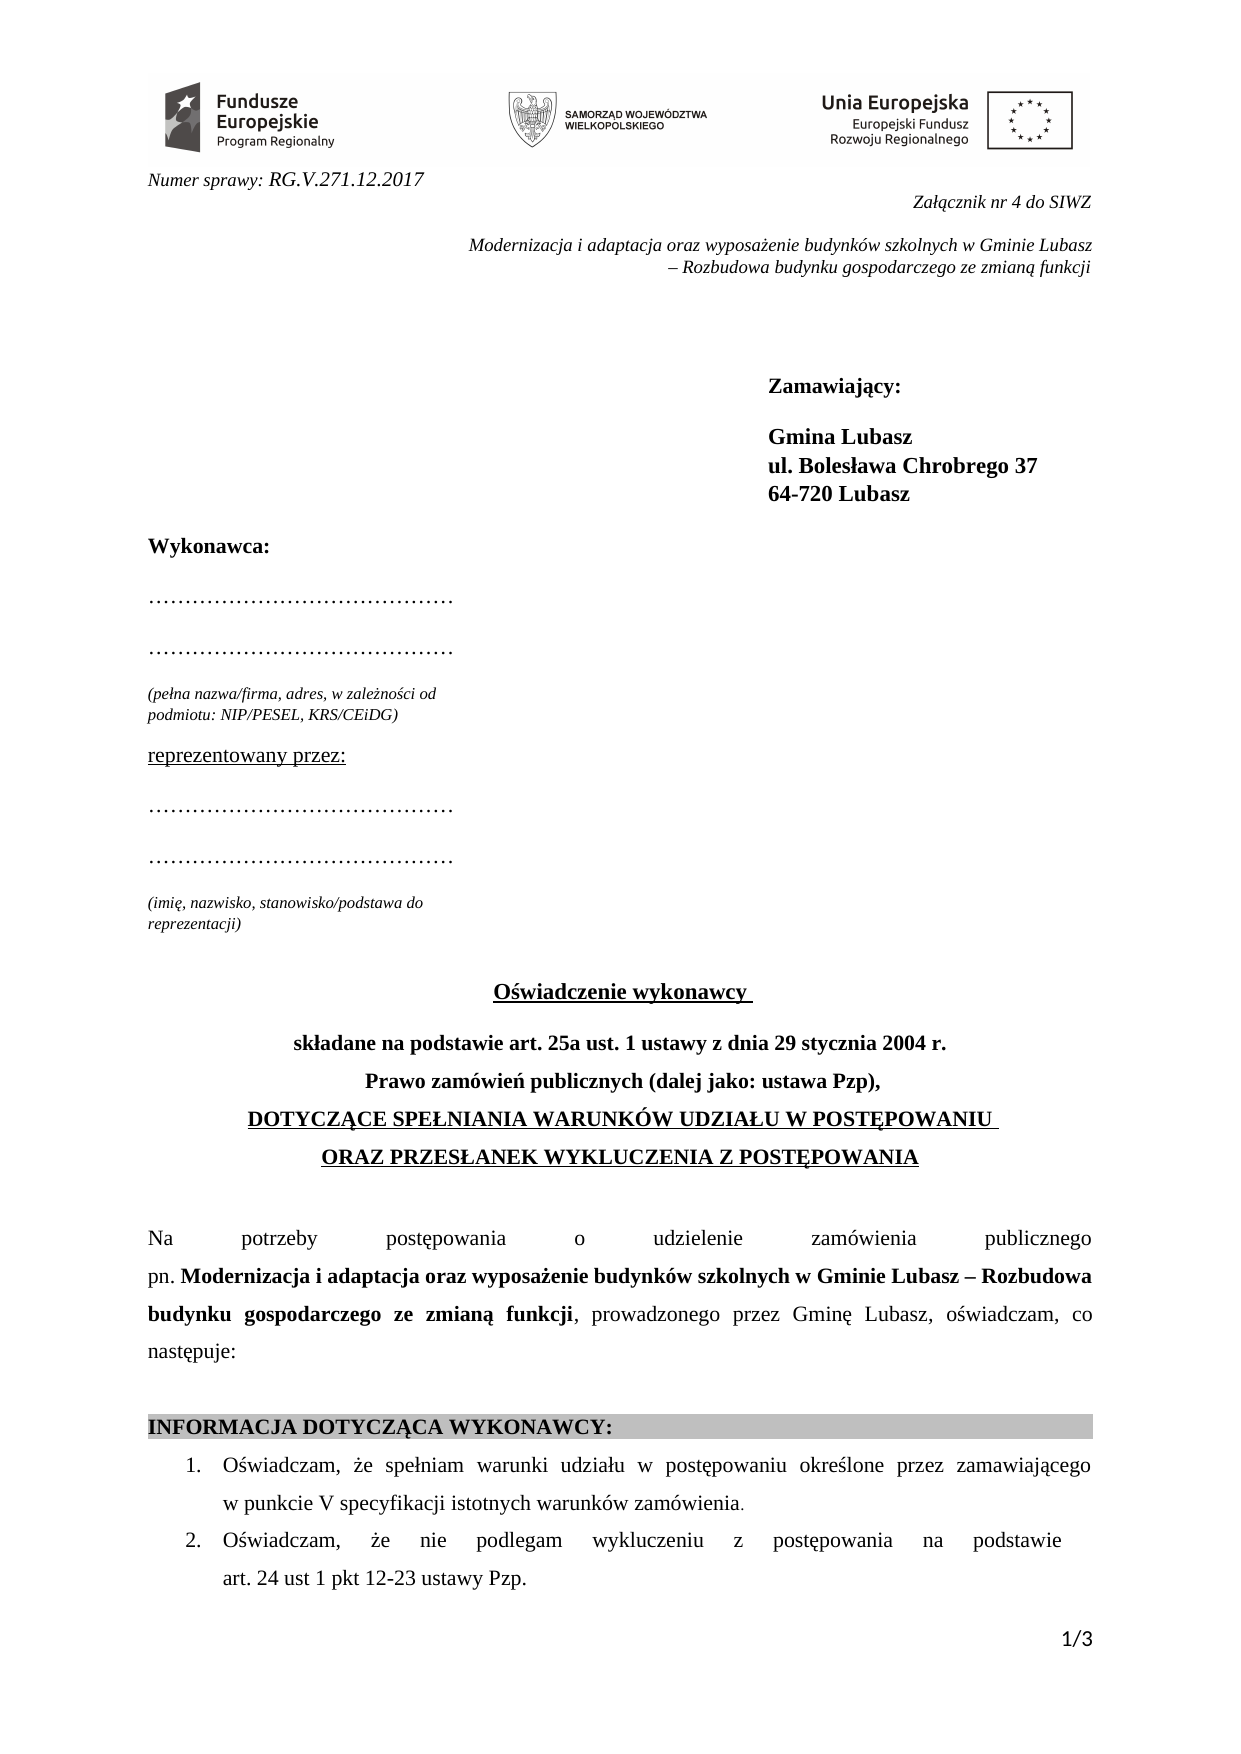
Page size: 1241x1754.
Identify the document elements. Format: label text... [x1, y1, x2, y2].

text ul. Bolesława Chrobrego 37 [768, 452, 1093, 478]
text INFORMACJA DOTYCZĄCA WYKONAWCY: [148, 1414, 1093, 1439]
text ORAZ PRZESŁANEK WYKLUCZENIA Z POSTĘPOWANIA [148, 1144, 1093, 1211]
text (pełna nazwa/firma, adres, w zależności od podmiotu: NIP/PESEL, KRS/CEiDG) [148, 684, 472, 724]
text Numer sprawy: RG.V.271.12.2017 [148, 167, 1093, 191]
text 64-720 Lubasz [768, 480, 1093, 507]
text Oświadczenie wykonawcy [148, 978, 1093, 1005]
text Gmina Lubasz [768, 423, 1093, 450]
text reprezentowany przez: [148, 742, 1093, 767]
text – Rozbudowa budynku gospodarczego ze zmianą funkcji [148, 256, 1093, 277]
list Oświadczam, że spełniam warunki udziału w postępowaniu określone przez zamawiającego w punkcie V specyfikacji istotnych warunków zamówienia. [185, 1452, 1093, 1515]
list Oświadczam, że nie podlegam wykluczeniu z postępowania na podstawie art. 24 ust 1 pkt 12-23 ustawy Pzp. [185, 1527, 1093, 1591]
text ………………………………………………………………………… [148, 583, 472, 659]
text Prawo zamówień publicznych (dalej jako: ustawa Pzp), [148, 1068, 1093, 1093]
picture [147, 73, 1091, 167]
text Załącznik nr 4 do SIWZ [148, 191, 1093, 213]
text DOTYCZĄCE SPEŁNIANIA WARUNKÓW UDZIAŁU W POSTĘPOWANIU [148, 1106, 1093, 1131]
text Modernizacja i adaptacja oraz wyposażenie budynków szkolnych w Gminie Lubasz [148, 234, 1093, 256]
text Na potrzeby postępowania o udzielenie zamówienia publicznego pn. Modernizacja i adaptacja oraz wyposażenie budynków szkolnych w Gminie Lubasz – Rozbudowa budynku gospodarczego ze zmianą funkcji, prowadzonego przez Gminę Lubasz, oświadczam, co następuje: [148, 1225, 1093, 1364]
text składane na podstawie art. 25a ust. 1 ustawy z dnia 29 stycznia 2004 r. [148, 1030, 1093, 1056]
text (imię, nazwisko, stanowisko/podstawa do reprezentacji) [148, 893, 472, 933]
text ………………………………………………………………………… [148, 792, 472, 868]
text Wykonawca: [148, 533, 1093, 558]
text Zamawiający: [694, 373, 1093, 398]
